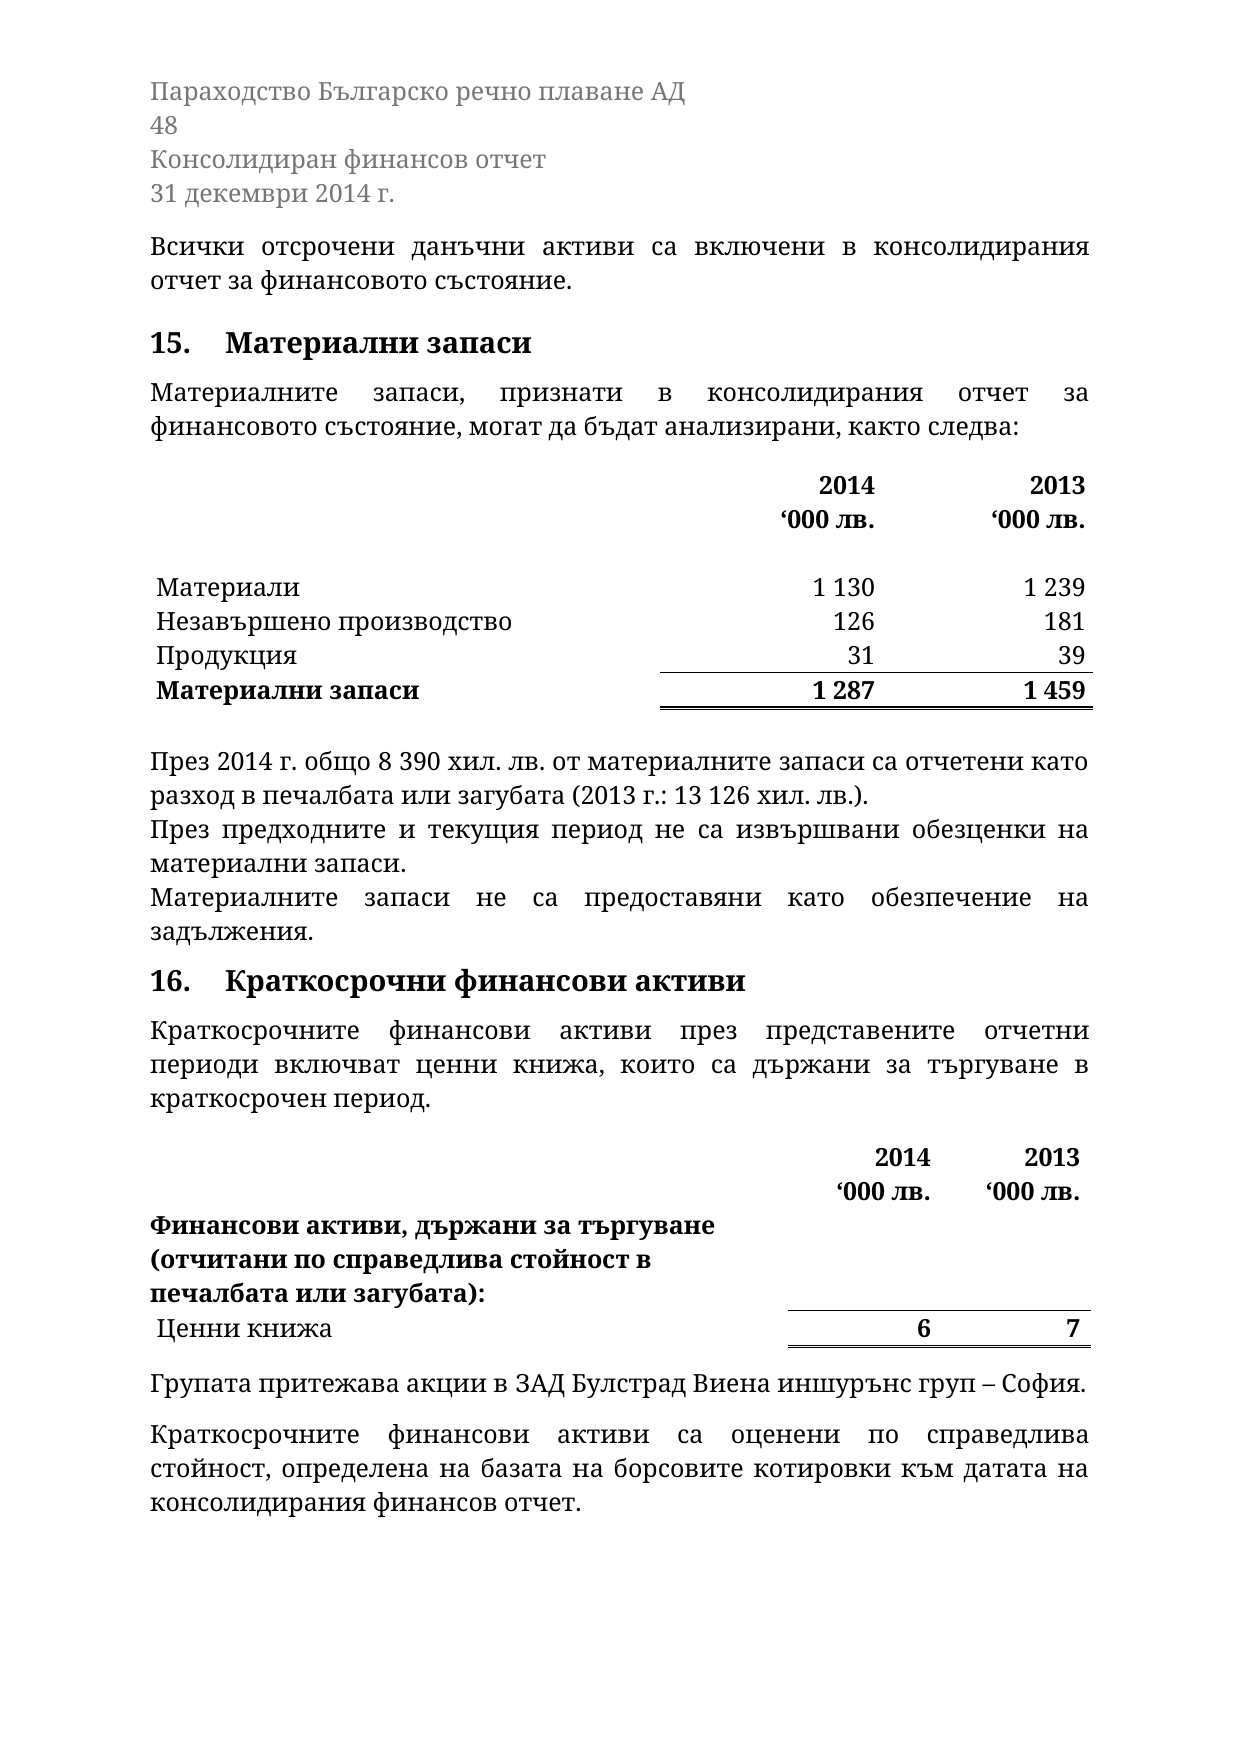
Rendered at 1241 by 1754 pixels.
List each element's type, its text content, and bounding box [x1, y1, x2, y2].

text Групата притежава акции в ЗАД Булстрад Виена иншурънс груп – София. [150, 1365, 1090, 1399]
text През предходните и текущия период не са извършвани обезценки на материални запаси. [150, 812, 1090, 880]
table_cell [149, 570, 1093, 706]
text През 2014 г. общо 8 390 хил. лв. от материалните запаси са отчетени като разход в печалбата или загубата (2013 г.: 13 126 хил. лв.). [150, 743, 1090, 812]
text Материалните запаси, признати в консолидирания отчет за финансовото състояние, могат да бъдат анализирани, както следва: [150, 374, 1090, 442]
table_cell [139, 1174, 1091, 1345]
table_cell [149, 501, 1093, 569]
subtitle Материални запаси [150, 322, 1090, 362]
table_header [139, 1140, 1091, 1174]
subtitle Краткосрочни финансови активи [150, 960, 1090, 1000]
text Краткосрочните финансови активи са оценени по справедлива стойност, определена на базата на борсовите котировки към датата на консолидирания финансов отчет. [150, 1417, 1090, 1519]
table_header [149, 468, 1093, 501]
text Краткосрочните финансови активи през представените отчетни периоди включват ценни книжа, които са държани за търгуване в краткосрочен период. [150, 1013, 1090, 1115]
text Всички отсрочени данъчни активи са включени в консолидирания отчет за финансовото състояние. [150, 229, 1090, 297]
text Материалните запаси не са предоставяни като обезпечение на задължения. [150, 880, 1090, 948]
